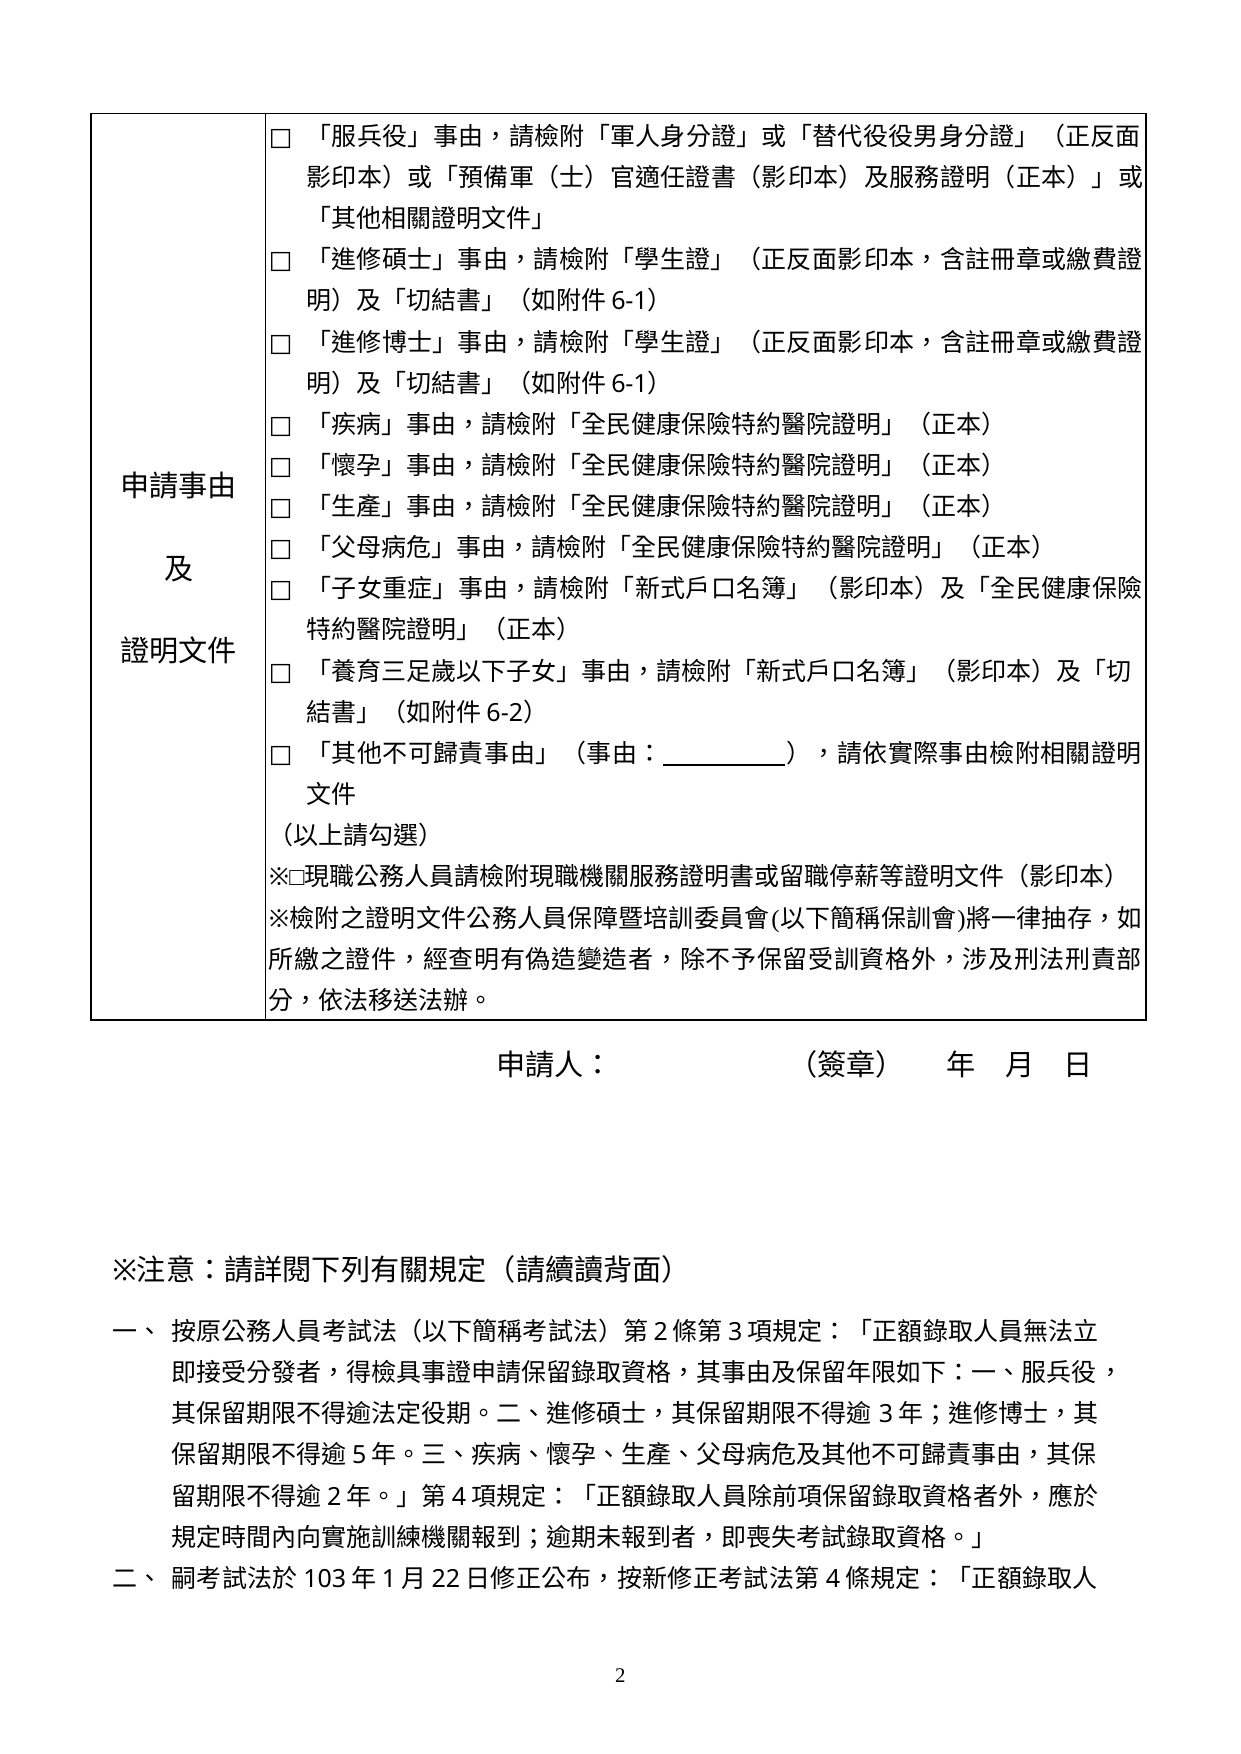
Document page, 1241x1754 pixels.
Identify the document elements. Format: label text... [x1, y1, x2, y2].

text ※注意：請詳閱下列有關規定（請續讀背面） [112, 1227, 1128, 1309]
text 申請人： （簽章） 年 月 日 [112, 1021, 1128, 1103]
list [112, 1556, 1099, 1597]
table_cell 「服兵役」事由，請檢附「軍人身分證」或「替代役役男身分證」（正反面影印本）或「預備軍（士）官適任證書（影印本）及服務證明（正本）」或「其他相關證明文件」 「進修碩士」事由，請檢附「學生證」（正反面影印本，含註冊章或繳費證明）及「切結書」（如附件6-1） 「進修博士」事由，請檢附「學生證」（正反面影印本，含註冊章或繳費證明）及「切結書」（如附件6-1） 「疾病」事由，請檢附「全民健康保險特約醫院證明」（正本） 「懷孕」事由，請檢附「全民健康保險特約醫院證明」（正本） 「生產」事由，請檢附「全民健康保險特約醫院證明」（正本） 「父母病危」事由，請檢附「全民健康保險特約醫院證明」（正本） 「子女重症」事由，請檢附「新式戶口名簿」（影印本）及「全民健康保險特約醫院證明」（正本） 「養育三足歲以下子女」事由，請檢附「新式戶口名簿」（影印本）及「切結書」（如附件6-2） 「其他不可歸責事由」（事由： ），請依實際事由檢附相關證明文件 （以上請勾選） ※□現職公務人員請檢附現職機關服務證明書或留職停薪等證明文件（影印本） ※檢附之證明文件公務人員保障暨培訓委員會(以下簡稱保訓會)將一律抽存，如所繳之證件，經查明有偽造變造者，除不予保留受訓資格外，涉及刑法刑責部分，依法移送法辦。 [266, 114, 1145, 1019]
table_cell 申請事由 及 證明文件 [92, 114, 265, 1019]
list 按原公務人員考試法（以下簡稱考試法）第2條第3項規定：「正額錄取人員無法立即接受分發者，得檢具事證申請保留錄取資格，其事由及保留年限如下：一、服兵役，其保留期限不得逾法定役期。二、進修碩士，其保留期限不得逾3年；進修博士，其保留期限不得逾5年。三、疾病、懷孕、生產、父母病危及其他不可歸責事由，其保留期限不得逾2年。」第4項規定：「正額錄取人員除前項保留錄取資格者外，應於規定時間內向實施訓練機關報到；逾期未報到者，即喪失考試錄取資格。」 [112, 1309, 1099, 1556]
